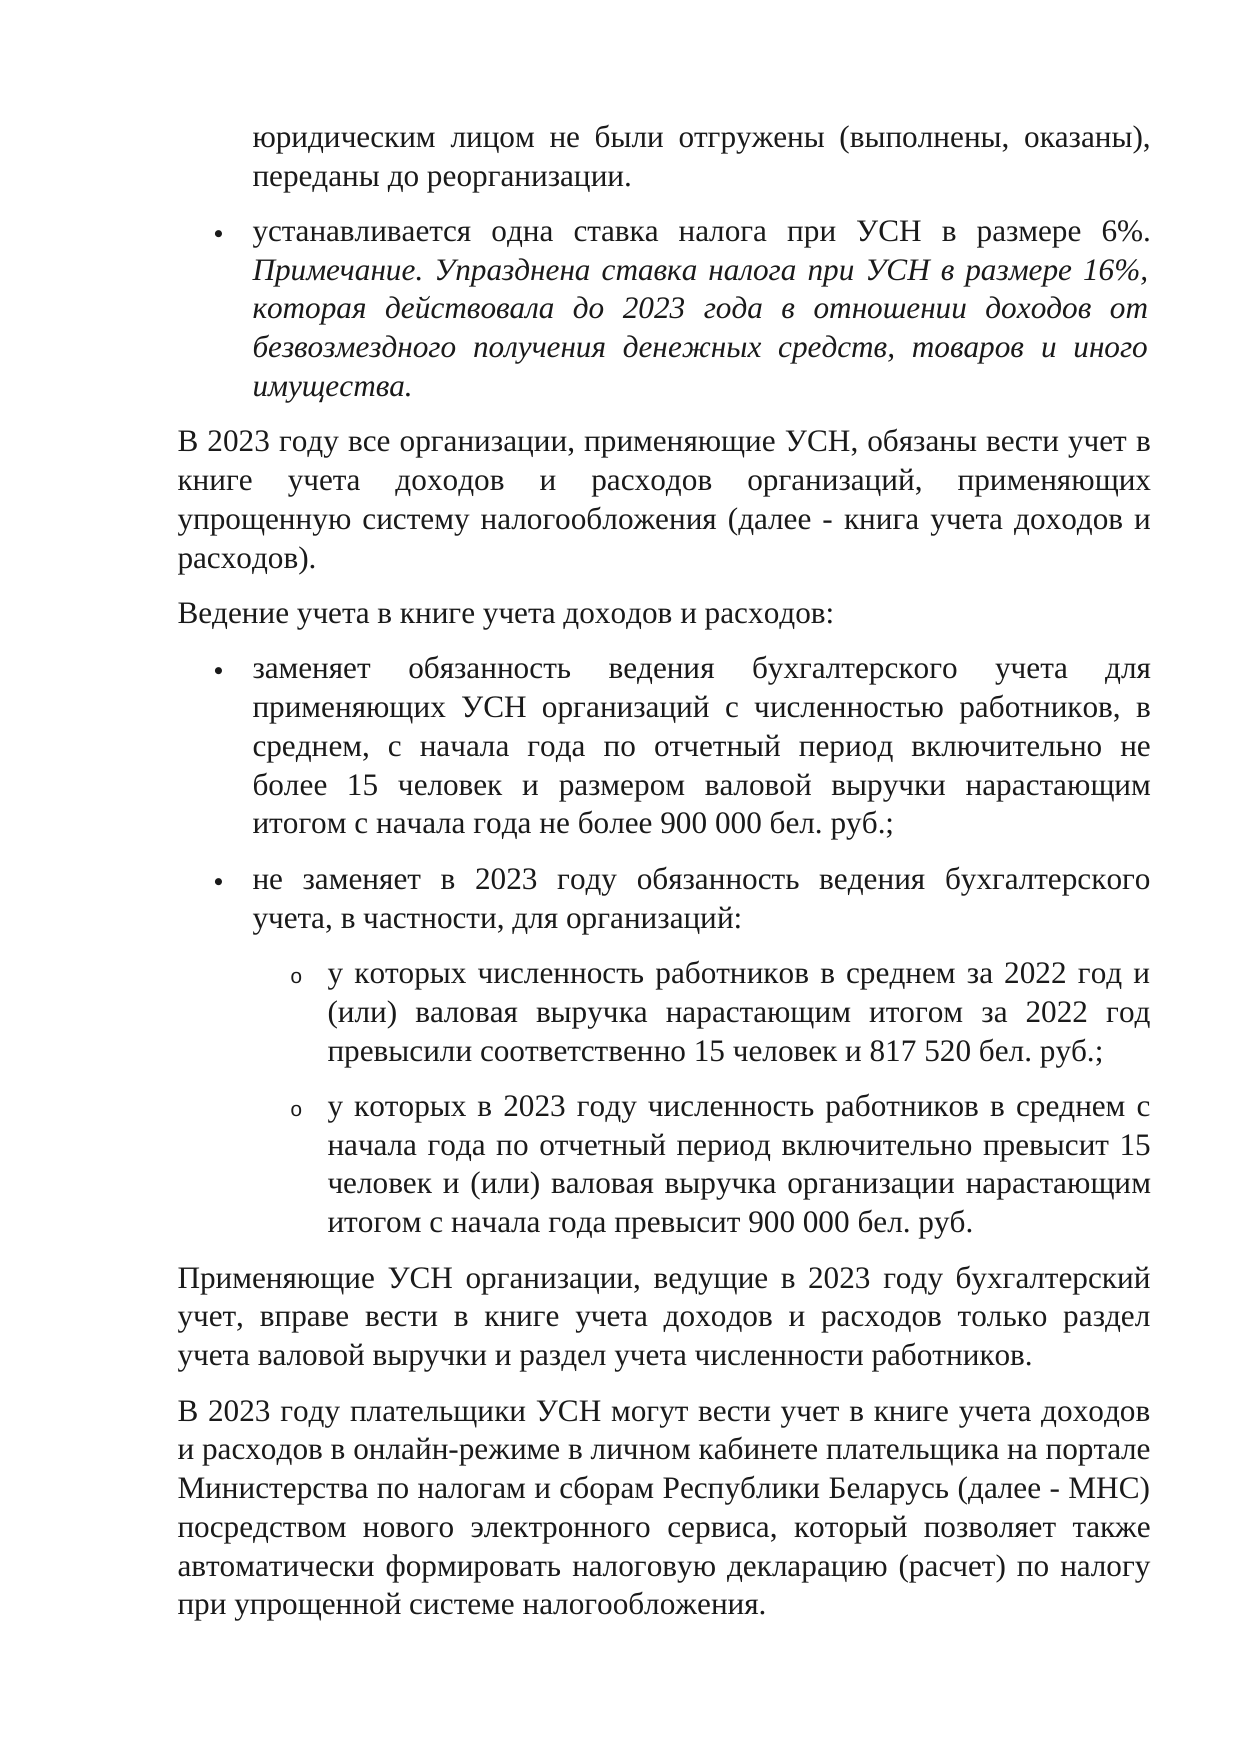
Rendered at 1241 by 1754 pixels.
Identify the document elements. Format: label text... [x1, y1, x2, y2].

list у которых численность работников в среднем за 2022 год и (или) валовая выручка нарастающим итогом за 2022 год превысили соответственно 15 человек и 817 520 бел. руб.; [290, 954, 1152, 1068]
list устанавливается одна ставка налога при УСН в размере 6%. Примечание. Упразднена ставка налога при УСН в размере 16%, которая действовала до 2023 года в отношении доходов от безвозмездного получения денежных средств, товаров и иного имущества. [215, 212, 1152, 403]
text Ведение учета в книге учета доходов и расходов: [177, 594, 1152, 630]
list не заменяет в 2023 году обязанность ведения бухгалтерского учета, в частности, для организаций: [215, 860, 1152, 935]
text Применяющие УСН организации, ведущие в 2023 году бухгалтерский учет, вправе вести в книге учета доходов и расходов только раздел учета валовой выручки и раздел учета численности работников. [177, 1259, 1152, 1372]
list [215, 118, 1152, 193]
text В 2023 году плательщики УСН могут вести учет в книге учета доходов и расходов в онлайн-режиме в личном кабинете плательщика на портале Министерства по налогам и сборам Республики Беларусь (далее - МНС) посредством нового электронного сервиса, который позволяет также автоматически формировать налоговую декларацию (расчет) по налогу при упрощенной системе налогообложения. [177, 1392, 1152, 1622]
list заменяет обязанность ведения бухгалтерского учета для применяющих УСН организаций с численностью работников, в среднем, с начала года по отчетный период включительно не более 15 человек и размером валовой выручки нарастающим итогом с начала года не более 900 000 бел. руб.; [215, 650, 1152, 841]
text В 2023 году все организации, применяющие УСН, обязаны вести учет в книге учета доходов и расходов организаций, применяющих упрощенную систему налогообложения (далее - книга учета доходов и расходов). [177, 423, 1152, 575]
list у которых в 2023 году численность работников в среднем с начала года по отчетный период включительно превысит 15 человек и (или) валовая выручка организации нарастающим итогом с начала года превысит 900 000 бел. руб. [290, 1087, 1152, 1239]
